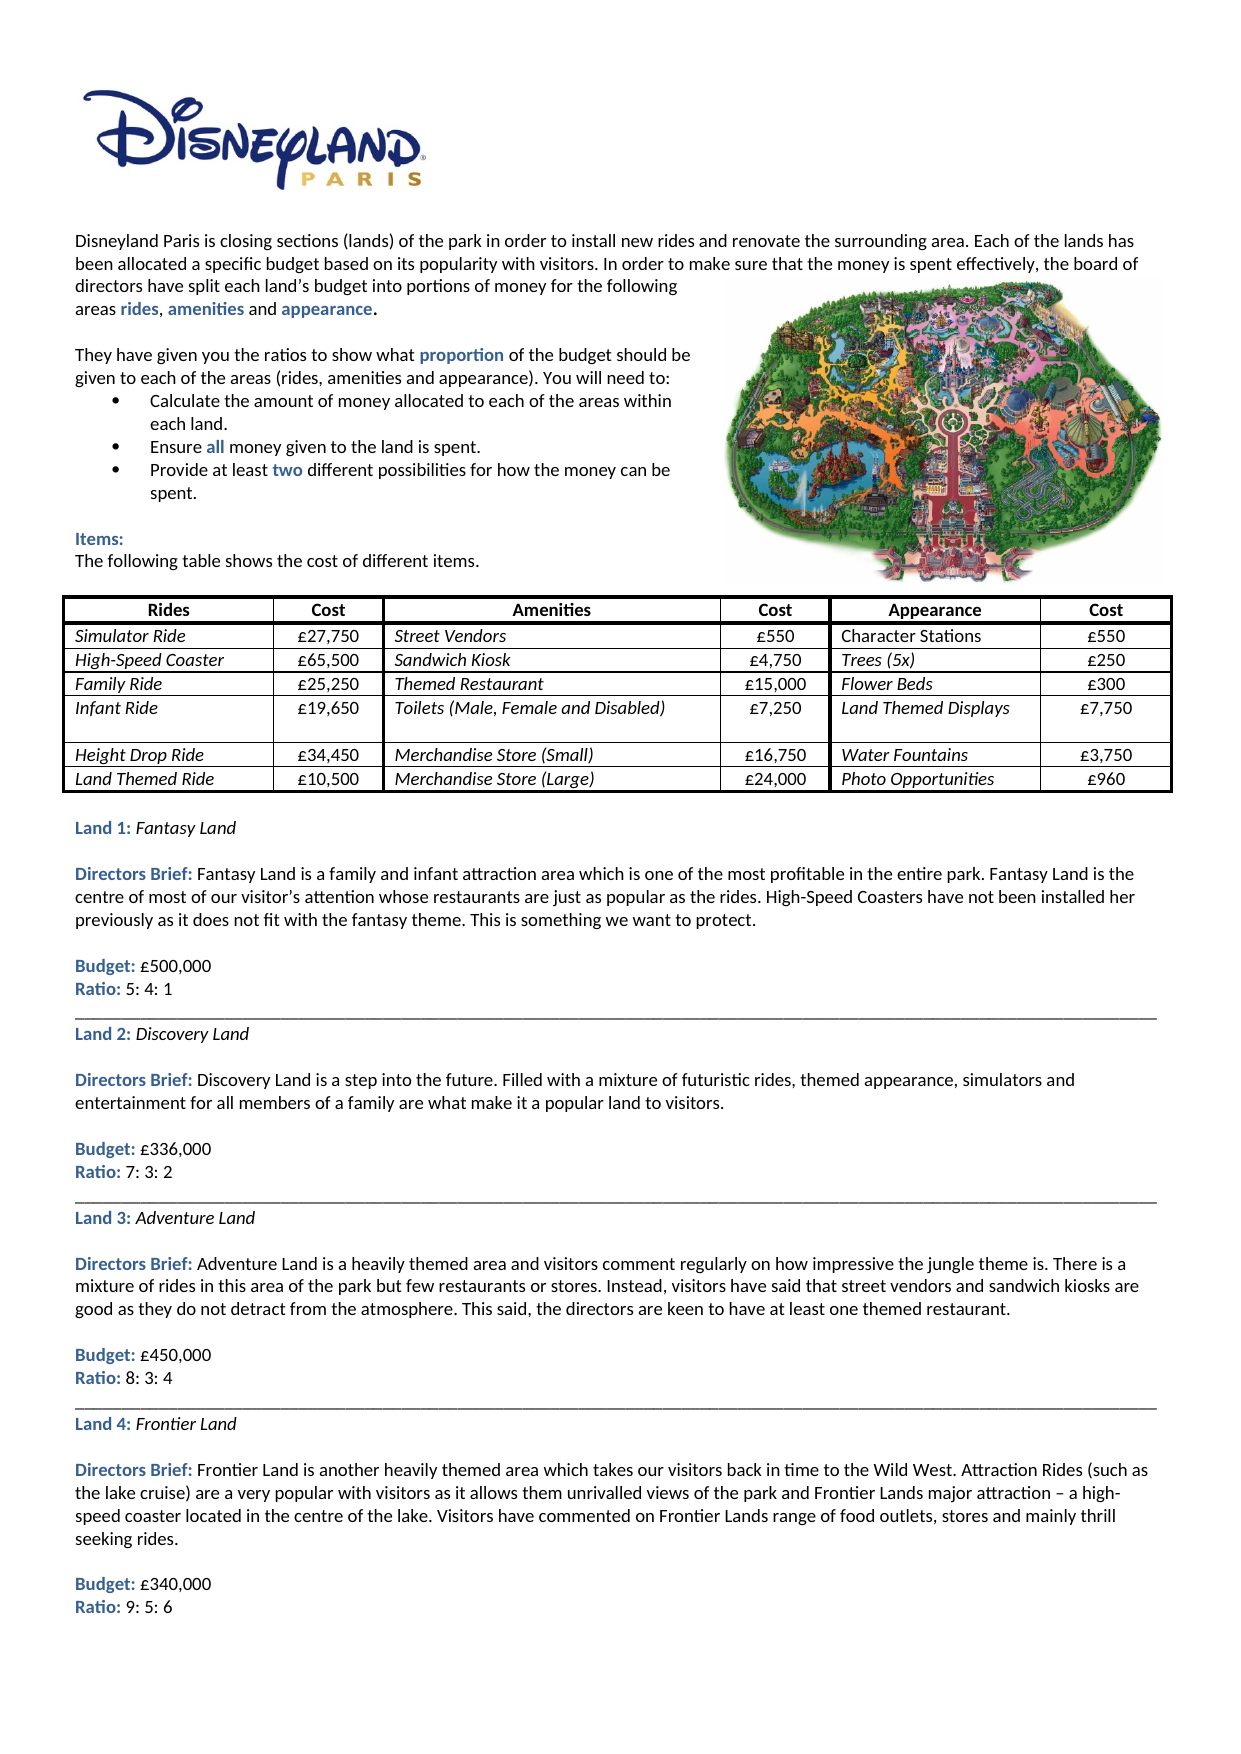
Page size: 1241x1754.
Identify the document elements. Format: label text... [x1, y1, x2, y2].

text Land 3: Adventure Land [75, 1206, 1165, 1229]
text Directors Brief: Discovery Land is a step into the future. Filled with a mixture of futuristic rides, themed appearance, simulators and entertainment for all members of a family are what make it a popular land to visitors. [75, 1068, 1165, 1114]
table_cell Toilets (Male, Female and Disabled) [385, 696, 720, 742]
list Calculate the amount of money allocated to each of the areas within each land. [112, 389, 721, 435]
text Disneyland Paris is closing sections (lands) of the park in order to install new rides and renovate the surrounding area. Each of the lands has been allocated a specific budget based on its popularity with visitors. In order to make sure that the money is spent effectively, the board of directors have split each land’s budget into portions of money for the following areas rides, amenities and appearance. [75, 229, 1165, 320]
table_header Appearance [832, 599, 1040, 621]
table_cell £65,500 [274, 649, 382, 671]
text Budget: £340,000 [75, 1572, 1165, 1595]
table_cell £550 [1041, 625, 1170, 647]
table_cell Merchandise Store (Small) [385, 743, 720, 766]
table_cell Water Fountains [832, 743, 1040, 766]
table_cell Photo Opportunities [832, 767, 1040, 790]
table_cell Merchandise Store (Large) [385, 767, 720, 790]
table_cell Height Drop Ride [65, 743, 273, 766]
text Budget: £500,000 [75, 954, 1165, 977]
table_cell £960 [1041, 767, 1170, 790]
table_cell Trees (5x) [832, 649, 1040, 671]
table_cell £4,750 [721, 649, 828, 671]
text Land 4: Frontier Land [75, 1412, 1165, 1435]
table_header Rides [65, 599, 273, 621]
text Ratio: 9: 5: 6 [75, 1595, 1165, 1618]
table_cell Sandwich Kiosk [385, 649, 720, 671]
table_cell £16,750 [721, 743, 828, 766]
table_cell £10,500 [274, 767, 382, 790]
table_cell £300 [1041, 673, 1170, 695]
text ____________________________________________________________________________________________________________________ [75, 1183, 1165, 1206]
table_cell Street Vendors [385, 625, 720, 647]
text Budget: £450,000 [75, 1343, 1165, 1366]
table_cell £27,750 [274, 625, 382, 647]
table_cell £7,750 [1041, 696, 1170, 742]
text They have given you the ratios to show what proportion of the budget should be given to each of the areas (rides, amenities and appearance). You will need to: [75, 343, 721, 389]
table_cell £550 [721, 625, 828, 647]
table_header Cost [1041, 599, 1170, 621]
table_header Amenities [385, 599, 720, 621]
text Directors Brief: Fantasy Land is a family and infant attraction area which is one of the most profitable in the entire park. Fantasy Land is the centre of most of our visitor’s attention whose restaurants are just as popular as the rides. High-Speed Coasters have not been installed her previously as it does not fit with the fantasy theme. This is something we want to protect. [75, 862, 1165, 931]
text Budget: £336,000 [75, 1137, 1165, 1160]
text ____________________________________________________________________________________________________________________ [75, 1389, 1165, 1412]
table_cell Family Ride [65, 673, 273, 695]
text Ratio: 7: 3: 2 [75, 1160, 1165, 1183]
table_cell Themed Restaurant [385, 673, 720, 695]
text The following table shows the cost of different items. [75, 549, 721, 572]
table_cell £15,000 [721, 673, 828, 695]
picture [75, 75, 433, 206]
table_cell £25,250 [274, 673, 382, 695]
table_cell Flower Beds [832, 673, 1040, 695]
list Provide at least two different possibilities for how the money can be spent. [112, 458, 721, 504]
table_cell Land Themed Displays [832, 696, 1040, 742]
table_header Cost [721, 599, 828, 621]
list Ensure all money given to the land is spent. [112, 435, 721, 458]
table_cell Character Stations [832, 625, 1040, 647]
table_cell £34,450 [274, 743, 382, 766]
picture [721, 277, 1162, 583]
text Directors Brief: Frontier Land is another heavily themed area which takes our visitors back in time to the Wild West. Attraction Rides (such as the lake cruise) are a very popular with visitors as it allows them unrivalled views of the park and Frontier Lands major attraction – a high-speed coaster located in the centre of the lake. Visitors have commented on Frontier Lands range of food outlets, stores and mainly thrill seeking rides. [75, 1458, 1165, 1549]
table_cell £3,750 [1041, 743, 1170, 766]
table_cell Infant Ride [65, 696, 273, 742]
text Ratio: 5: 4: 1 [75, 977, 1165, 999]
table_cell £24,000 [721, 767, 828, 790]
table_cell High-Speed Coaster [65, 649, 273, 671]
table_cell Land Themed Ride [65, 767, 273, 790]
table_cell Simulator Ride [65, 625, 273, 647]
text Land 2: Discovery Land [75, 1022, 1165, 1045]
table_cell £7,250 [721, 696, 828, 742]
text Ratio: 8: 3: 4 [75, 1366, 1165, 1389]
table_cell £19,650 [274, 696, 382, 742]
text ____________________________________________________________________________________________________________________ [75, 999, 1165, 1022]
table_header Cost [274, 599, 382, 621]
text Items: [75, 527, 721, 549]
text Directors Brief: Adventure Land is a heavily themed area and visitors comment regularly on how impressive the jungle theme is. There is a mixture of rides in this area of the park but few restaurants or stores. Instead, visitors have said that street vendors and sandwich kiosks are good as they do not detract from the atmosphere. This said, the directors are keen to have at least one themed restaurant. [75, 1252, 1165, 1320]
text Land 1: Fantasy Land [75, 816, 1165, 839]
table_cell £250 [1041, 649, 1170, 671]
